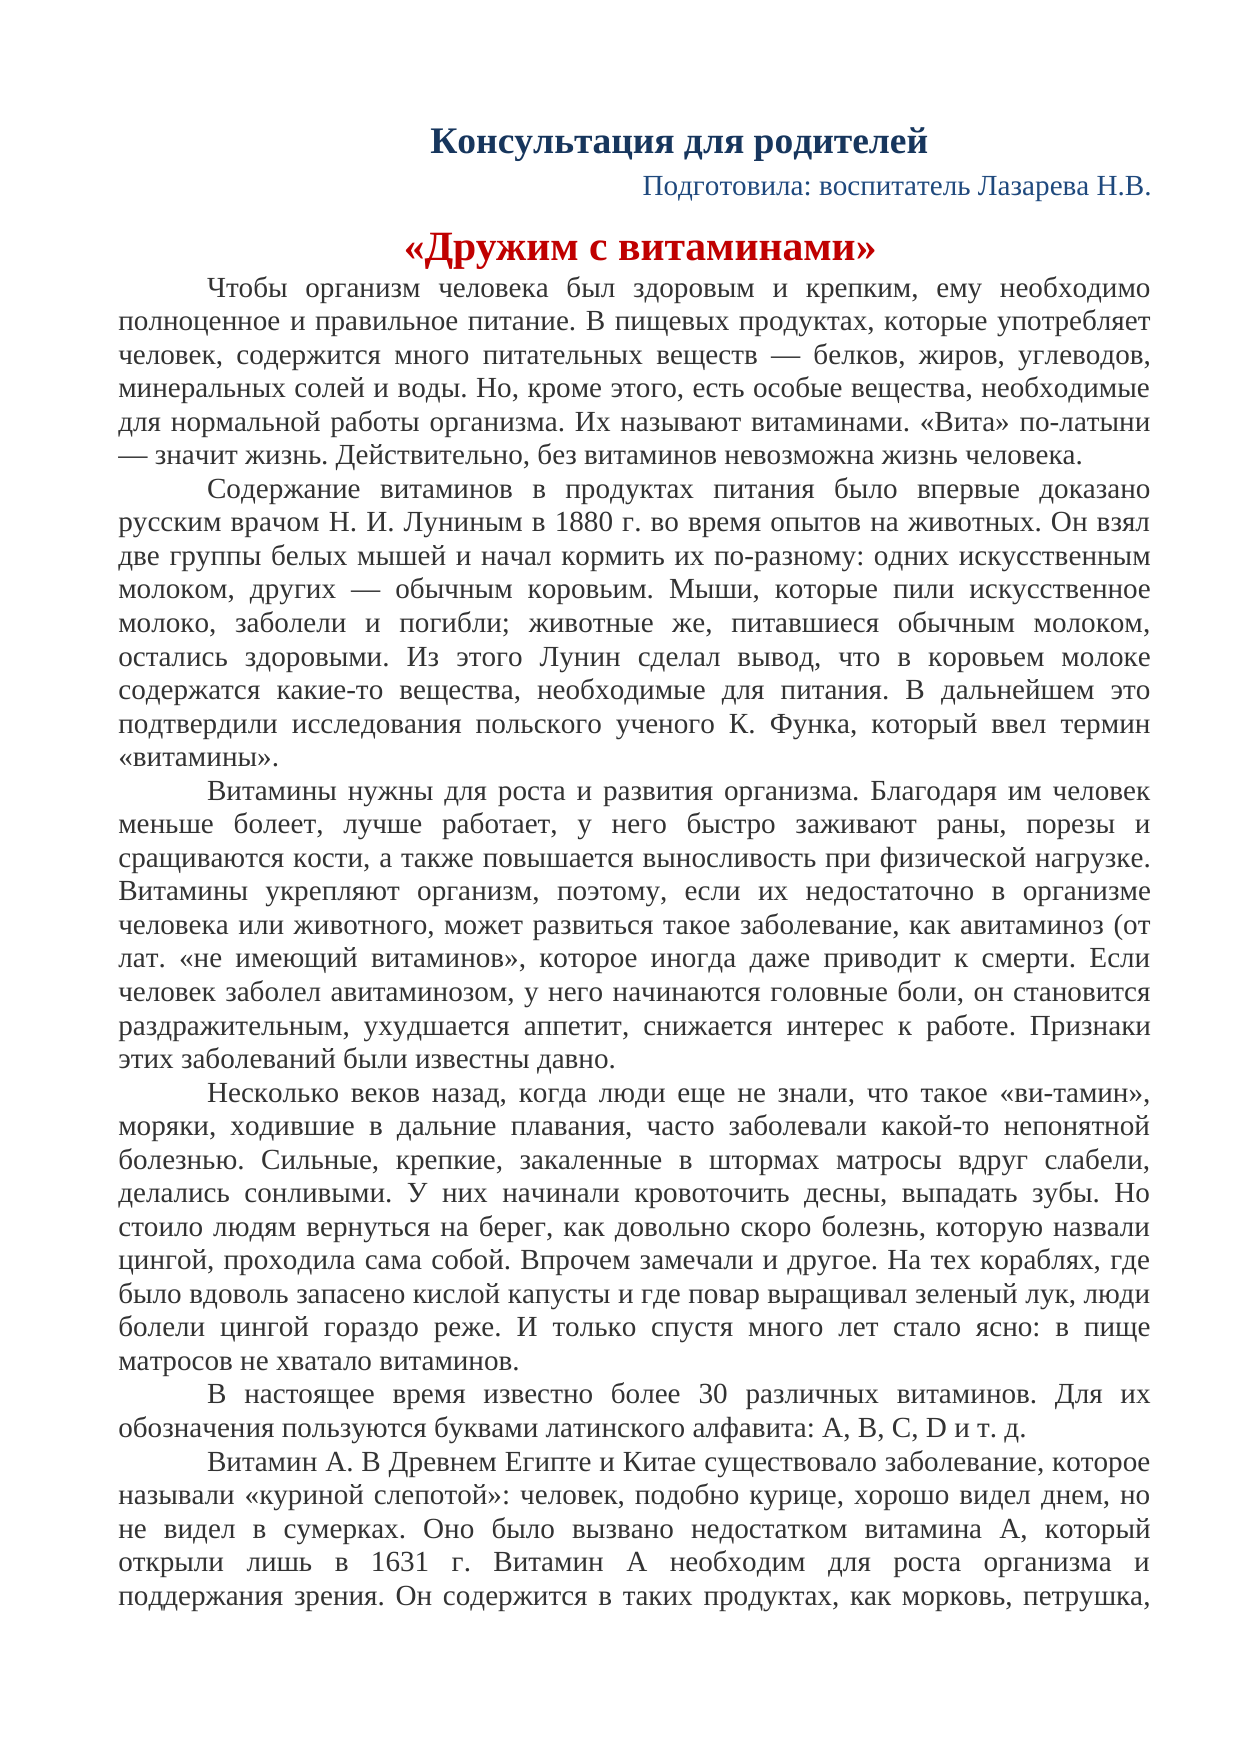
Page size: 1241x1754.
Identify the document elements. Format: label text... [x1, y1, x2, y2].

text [118, 1444, 1152, 1611]
text «Дружим с витаминами» [118, 222, 1152, 270]
text Подготовила: воспитатель Лазарева Н.В. [118, 168, 1152, 201]
text В настоящее время известно более 30 различных витаминов. Для их обозначения пользуются буквами латинского алфавита: А, В, С, D и т. д. [118, 1377, 1152, 1444]
text Витамины нужны для роста и развития организма. Благодаря им человек меньше болеет, лучше работает, у него быстро заживают раны, порезы и сращиваются кости, а также повышается выносливость при физической нагрузке. Витамины укрепляют организм, поэтому, если их недостаточно в организме человека или животного, может развиться такое заболевание, как авитаминоз (от лат. «не имеющий витаминов», которое иногда даже приводит к смерти. Если человек заболел авитаминозом, у него начинаются головные боли, он становится раздражительным, ухудшается аппетит, снижается интерес к работе. Признаки этих заболеваний были известны давно. [118, 773, 1152, 1075]
text Несколько веков назад, когда люди еще не знали, что такое «ви-тамин», моряки, ходившие в дальние плавания, часто заболевали какой-то непонятной болезнью. Сильные, крепкие, закаленные в штормах матросы вдруг слабели, делались сонливыми. У них начинали кровоточить десны, выпадать зубы. Но стоило людям вернуться на берег, как довольно скоро болезнь, которую назвали цингой, проходила сама собой. Впрочем замечали и другое. На тех кораблях, где было вдоволь запасено кислой капусты и где повар выращивал зеленый лук, люди болели цингой гораздо реже. И только спустя много лет стало ясно: в пище матросов не хватало витаминов. [118, 1075, 1152, 1377]
text Содержание витаминов в продуктах питания было впервые доказано русским врачом Н. И. Луниным в 1880 г. во время опытов на животных. Он взял две группы белых мышей и начал кормить их по-разному: одних искусственным молоком, других — обычным коровьим. Мыши, которые пили искусственное молоко, заболели и погибли; животные же, питавшиеся обычным молоком, остались здоровыми. Из этого Лунин сделал вывод, что в коровьем молоке содержатся какие-то вещества, необходимые для питания. В дальнейшем это подтвердили исследования польского ученого К. Функа, который ввел термин «витамины». [118, 471, 1152, 773]
text Консультация для родителей [118, 118, 1152, 161]
text Чтобы организм человека был здоровым и крепким, ему необходимо полноценное и правильное питание. В пищевых продуктах, которые употребляет человек, содержится много питательных веществ — белков, жиров, углеводов, минеральных солей и воды. Но, кроме этого, есть особые вещества, необходимые для нормальной работы организма. Их называют витаминами. «Вита» по-латыни — значит жизнь. Действительно, без витаминов невозможна жизнь человека. [118, 270, 1152, 471]
